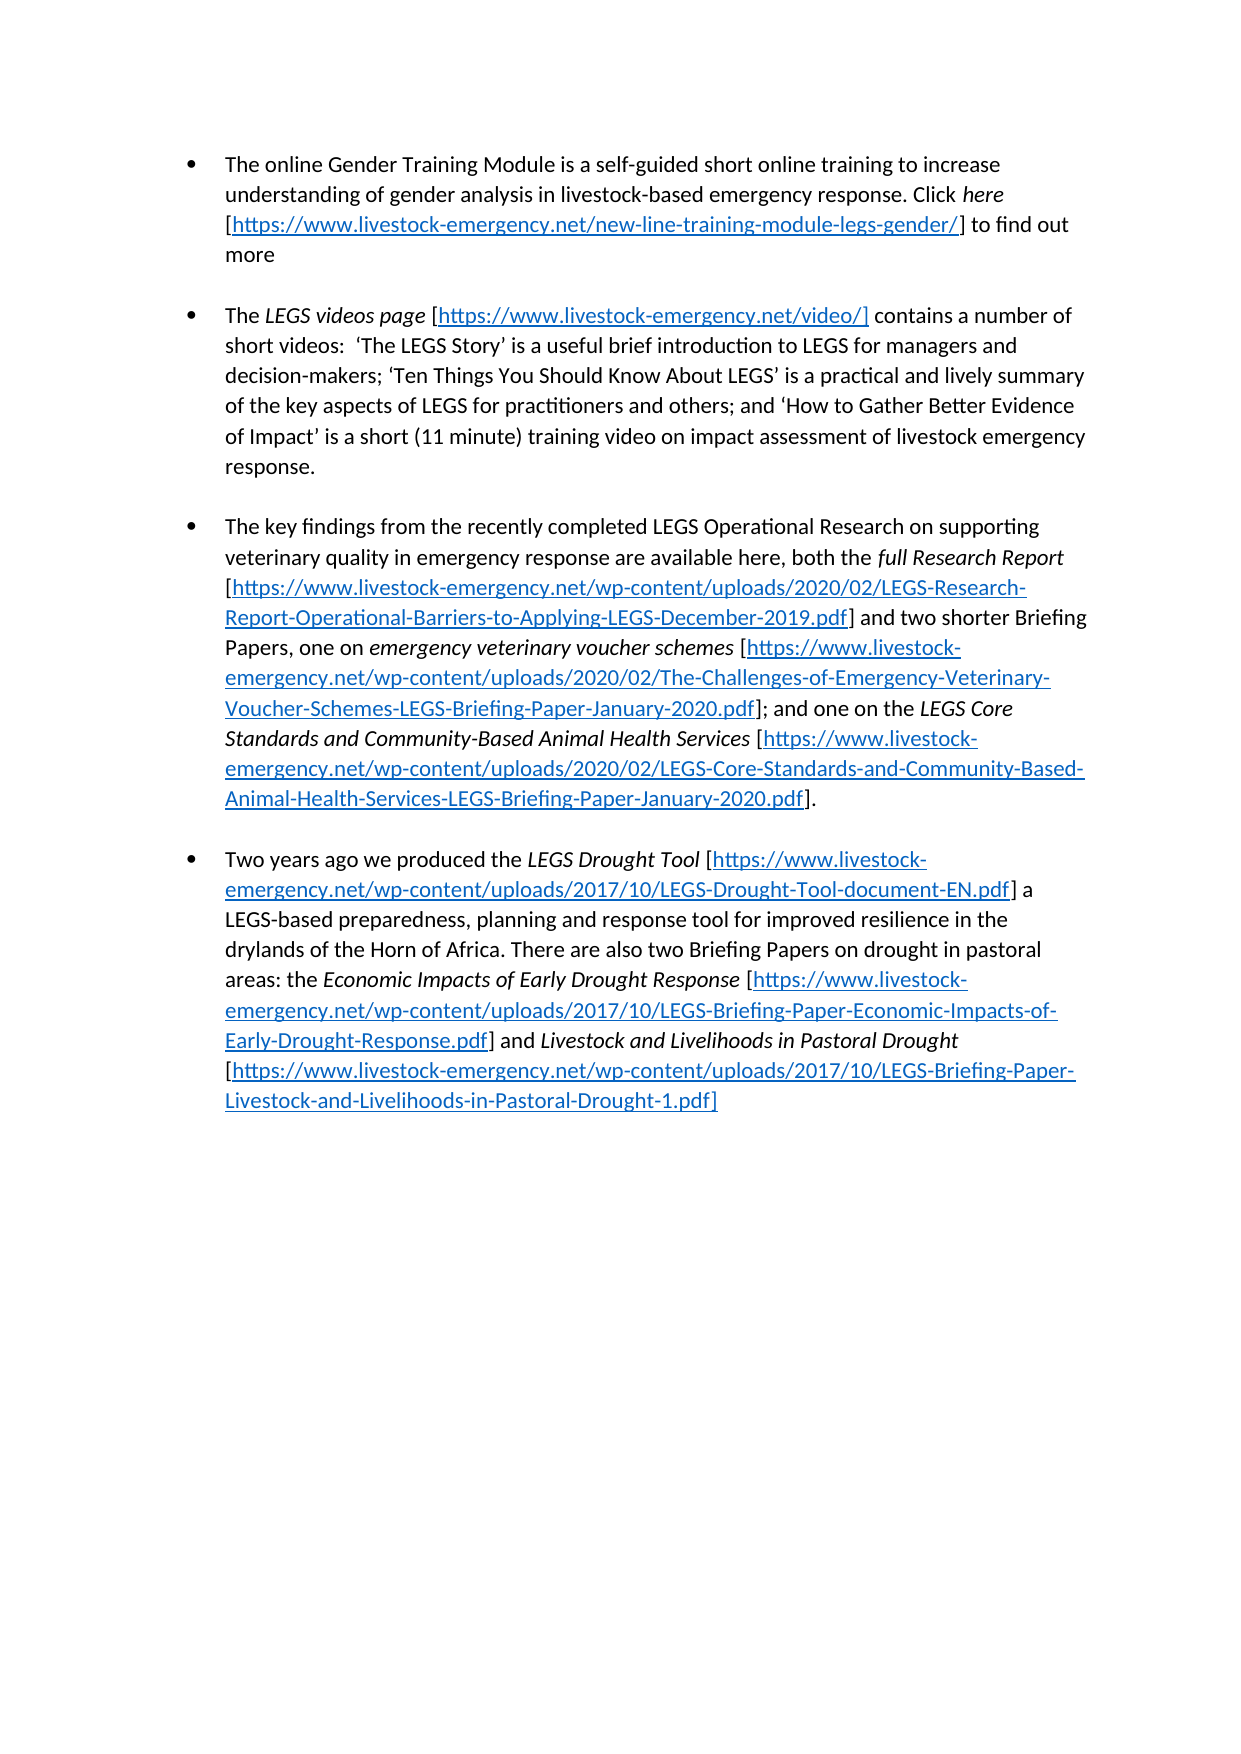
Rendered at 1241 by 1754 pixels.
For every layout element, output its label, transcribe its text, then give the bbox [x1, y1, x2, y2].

list Two years ago we produced the LEGS Drought Tool [https://www.livestock-emergency.net/wp-content/uploads/2017/10/LEGS-Drought-Tool-document-EN.pdf] a LEGS-based preparedness, planning and response tool for improved resilience in the drylands of the Horn of Africa. There are also two Briefing Papers on drought in pastoral areas: the Economic Impacts of Early Drought Response [https://www.livestock-emergency.net/wp-content/uploads/2017/10/LEGS-Briefing-Paper-Economic-Impacts-of-Early-Drought-Response.pdf] and Livestock and Livelihoods in Pastoral Drought [https://www.livestock-emergency.net/wp-content/uploads/2017/10/LEGS-Briefing-Paper-Livestock-and-Livelihoods-in-Pastoral-Drought-1.pdf] [187, 845, 1090, 1114]
list The key findings from the recently completed LEGS Operational Research on supporting veterinary quality in emergency response are available here, both the full Research Report [https://www.livestock-emergency.net/wp-content/uploads/2020/02/LEGS-Research-Report-Operational-Barriers-to-Applying-LEGS-December-2019.pdf] and two shorter Briefing Papers, one on emergency veterinary voucher schemes [https://www.livestock-emergency.net/wp-content/uploads/2020/02/The-Challenges-of-Emergency-Veterinary-Voucher-Schemes-LEGS-Briefing-Paper-January-2020.pdf]; and one on the LEGS Core Standards and Community-Based Animal Health Services [https://www.livestock-emergency.net/wp-content/uploads/2020/02/LEGS-Core-Standards-and-Community-Based-Animal-Health-Services-LEGS-Briefing-Paper-January-2020.pdf]. [187, 512, 1090, 812]
list The online Gender Training Module is a self-guided short online training to increase understanding of gender analysis in livestock-based emergency response. Click here [https://www.livestock-emergency.net/new-line-training-module-legs-gender/] to find out more [187, 150, 1090, 269]
list The LEGS videos page [https://www.livestock-emergency.net/video/] contains a number of short videos: ‘The LEGS Story’ is a useful brief introduction to LEGS for managers and decision-makers; ‘Ten Things You Should Know About LEGS’ is a practical and lively summary of the key aspects of LEGS for practitioners and others; and ‘How to Gather Better Evidence of Impact’ is a short (11 minute) training video on impact assessment of livestock emergency response. [187, 301, 1090, 480]
